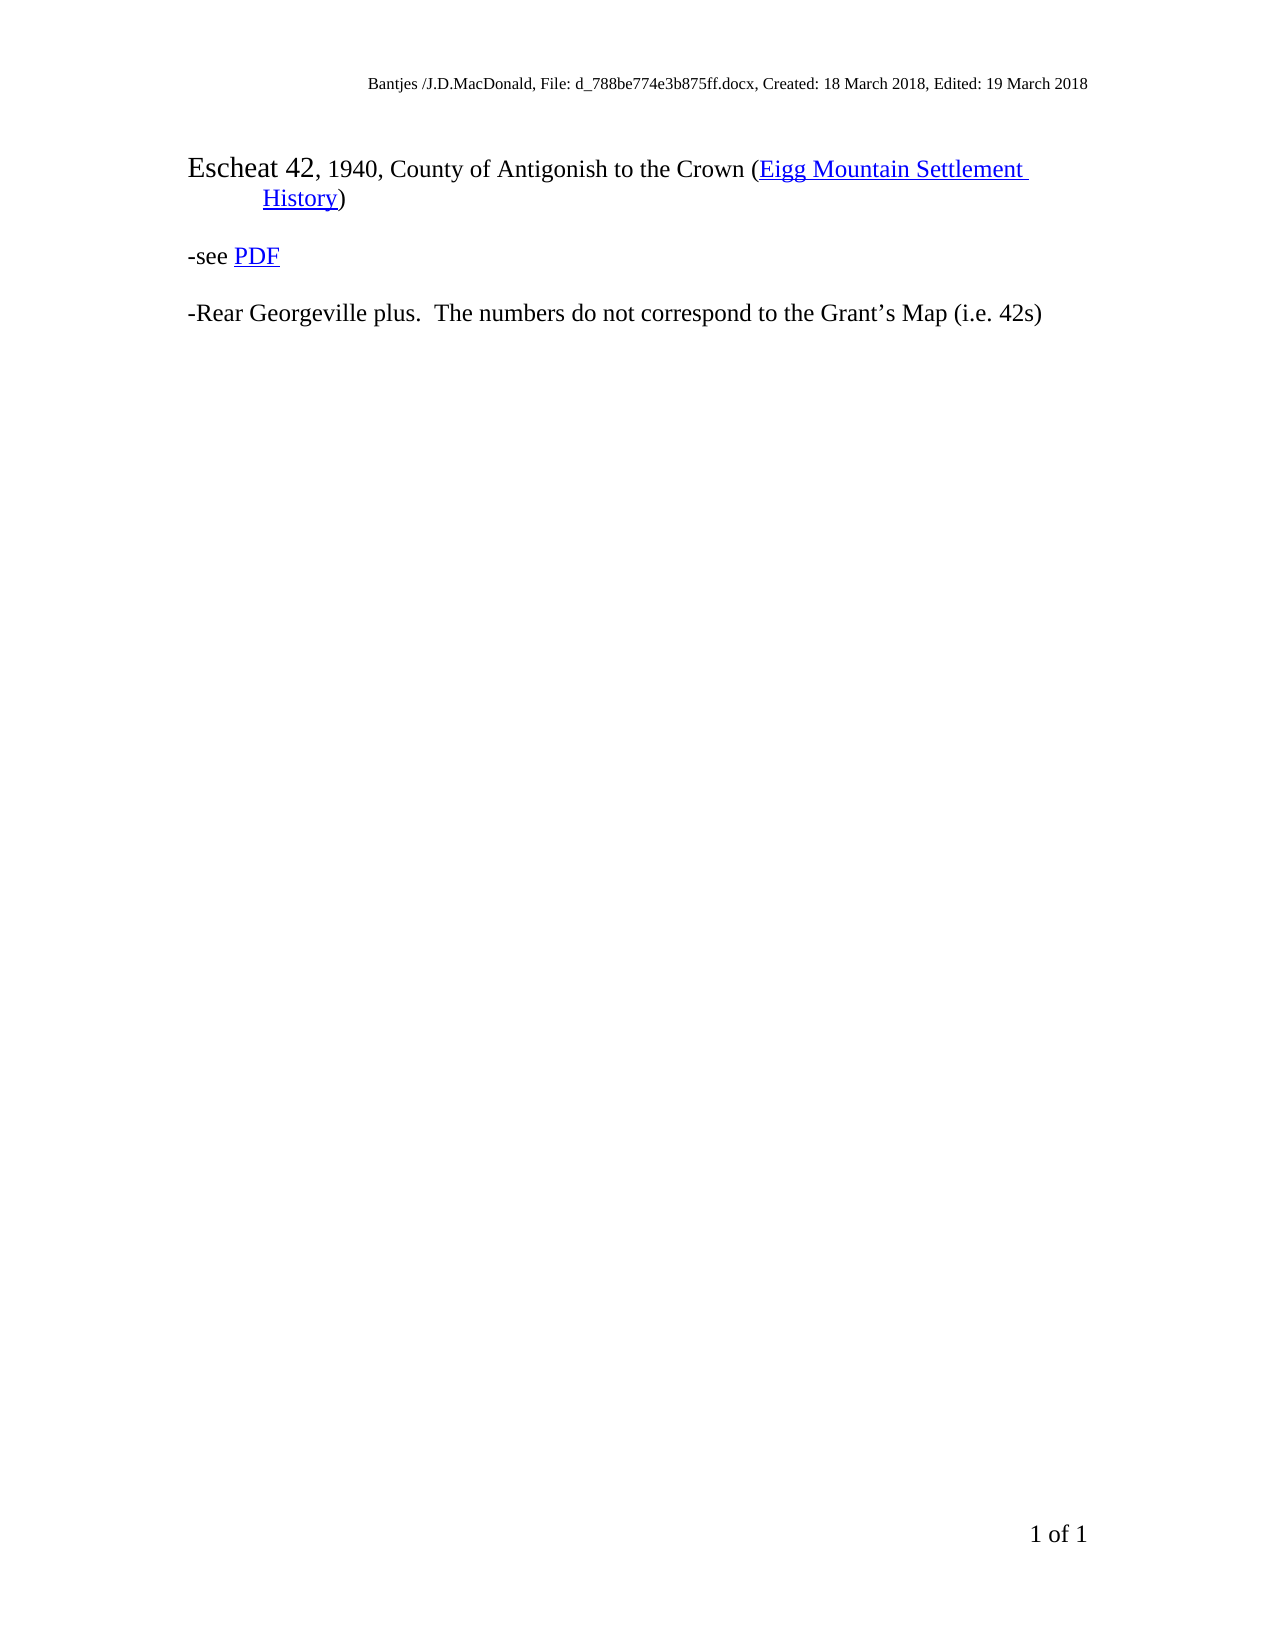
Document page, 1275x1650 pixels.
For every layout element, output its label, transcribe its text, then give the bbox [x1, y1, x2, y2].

text -Rear Georgeville plus. The numbers do not correspond to the Grant’s Map (i.e. 42s) [187, 298, 1087, 327]
text Escheat 42, 1940, County of Antigonish to the Crown (Eigg Mountain Settlement History) [187, 150, 1087, 212]
text -see PDF [187, 241, 1087, 270]
